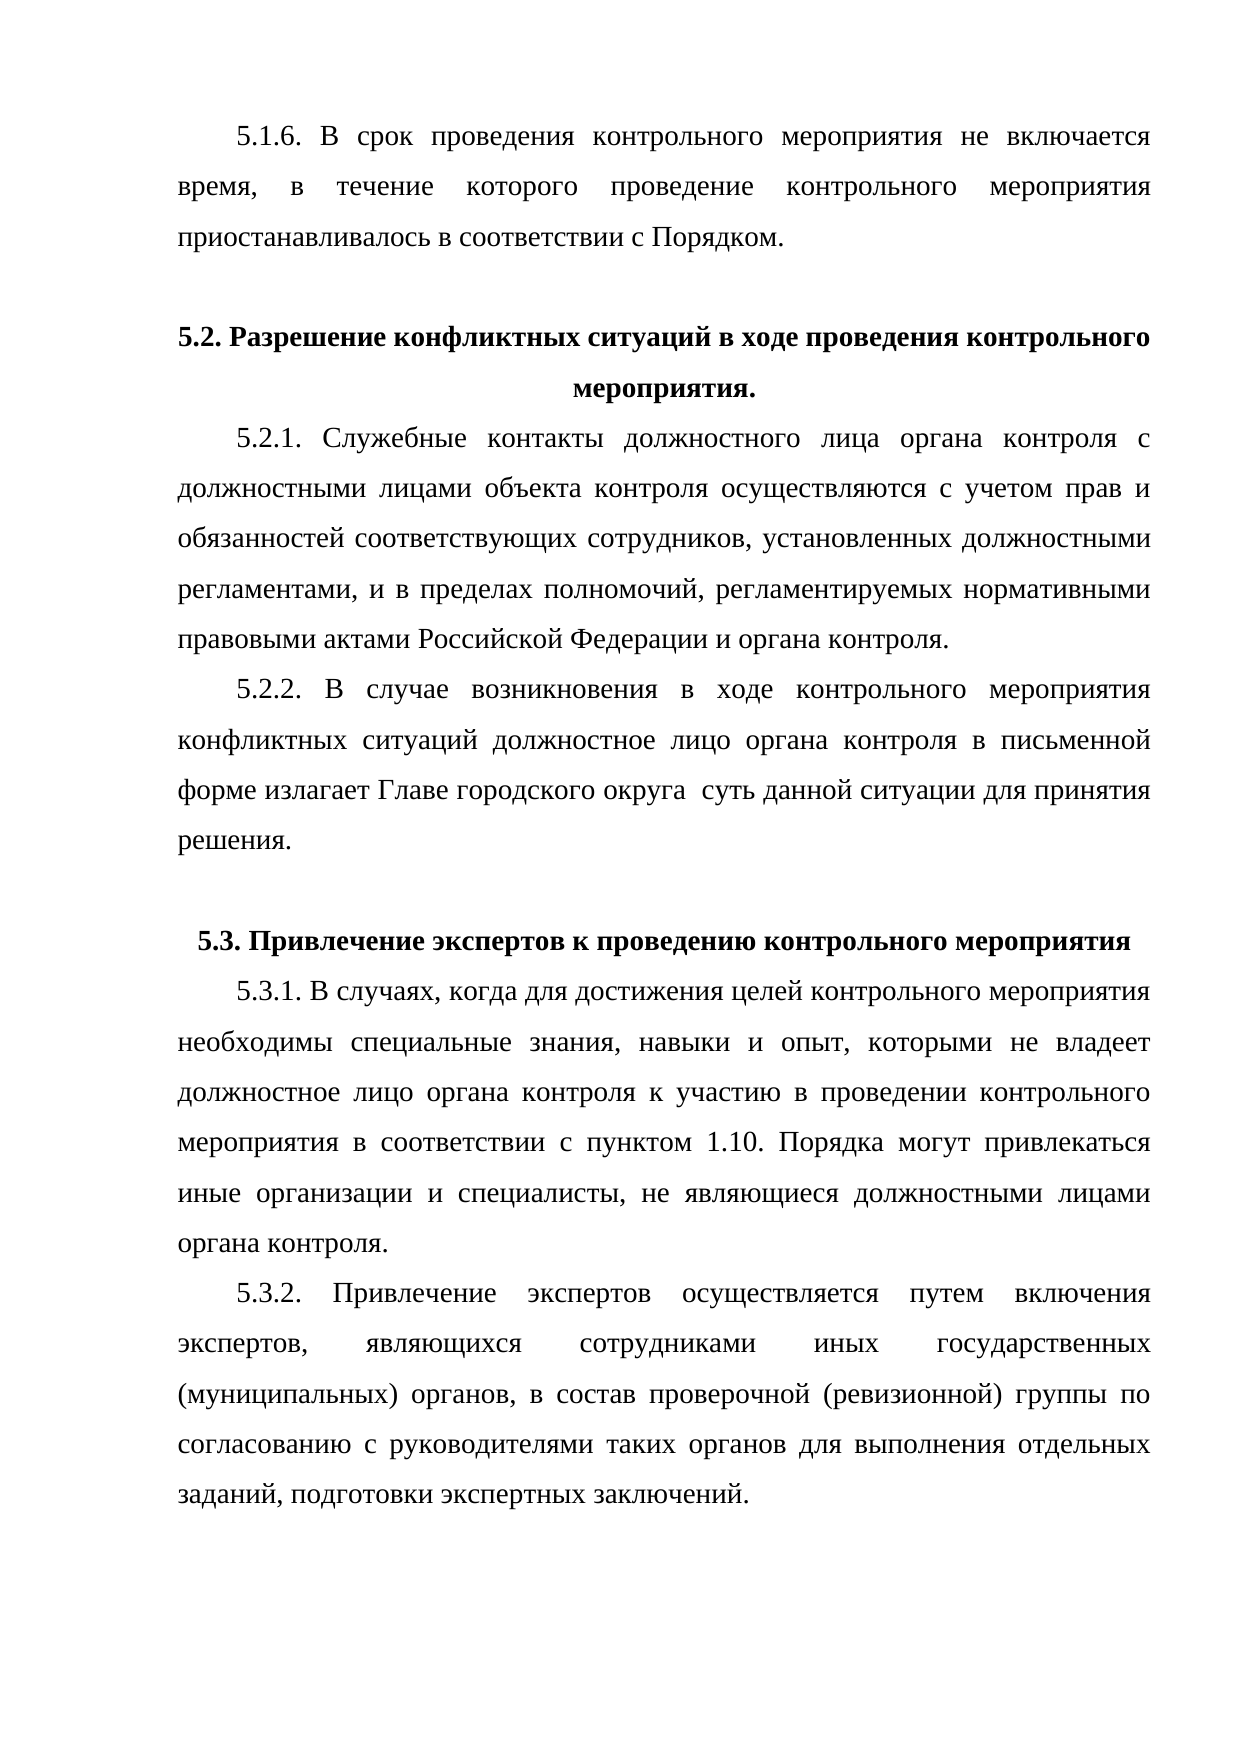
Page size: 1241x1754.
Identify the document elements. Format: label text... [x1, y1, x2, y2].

text 5.2. Разрешение конфликтных ситуаций в ходе проведения контрольного мероприятия. [177, 319, 1152, 403]
text 5.2.1. Служебные контакты должностного лица органа контроля с должностными лицами объекта контроля осуществляются с учетом прав и обязанностей соответствующих сотрудников, установленных должностными регламентами, и в пределах полномочий, регламентируемых нормативными правовыми актами Российской Федерации и органа контроля. [177, 420, 1152, 655]
text 5.2.2. В случае возникновения в ходе контрольного мероприятия конфликтных ситуаций должностное лицо органа контроля в письменной форме излагает Главе городского округа суть данной ситуации для принятия решения. [177, 672, 1152, 856]
text 5.3.1. В случаях, когда для достижения целей контрольного мероприятия необходимы специальные знания, навыки и опыт, которыми не владеет должностное лицо органа контроля к участию в проведении контрольного мероприятия в соответствии с пунктом 1.10. Порядка могут привлекаться иные организации и специалисты, не являющиеся должностными лицами органа контроля. [177, 973, 1152, 1258]
text 5.3.2. Привлечение экспертов осуществляется путем включения экспертов, являющихся сотрудниками иных государственных (муниципальных) органов, в состав проверочной (ревизионной) группы по согласованию с руководителями таких органов для выполнения отдельных заданий, подготовки экспертных заключений. [177, 1275, 1152, 1510]
text 5.3. Привлечение экспертов к проведению контрольного мероприятия [177, 923, 1152, 957]
text 5.1.6. В срок проведения контрольного мероприятия не включается время, в течение которого проведение контрольного мероприятия приостанавливалось в соответствии с Порядком. [177, 118, 1152, 252]
